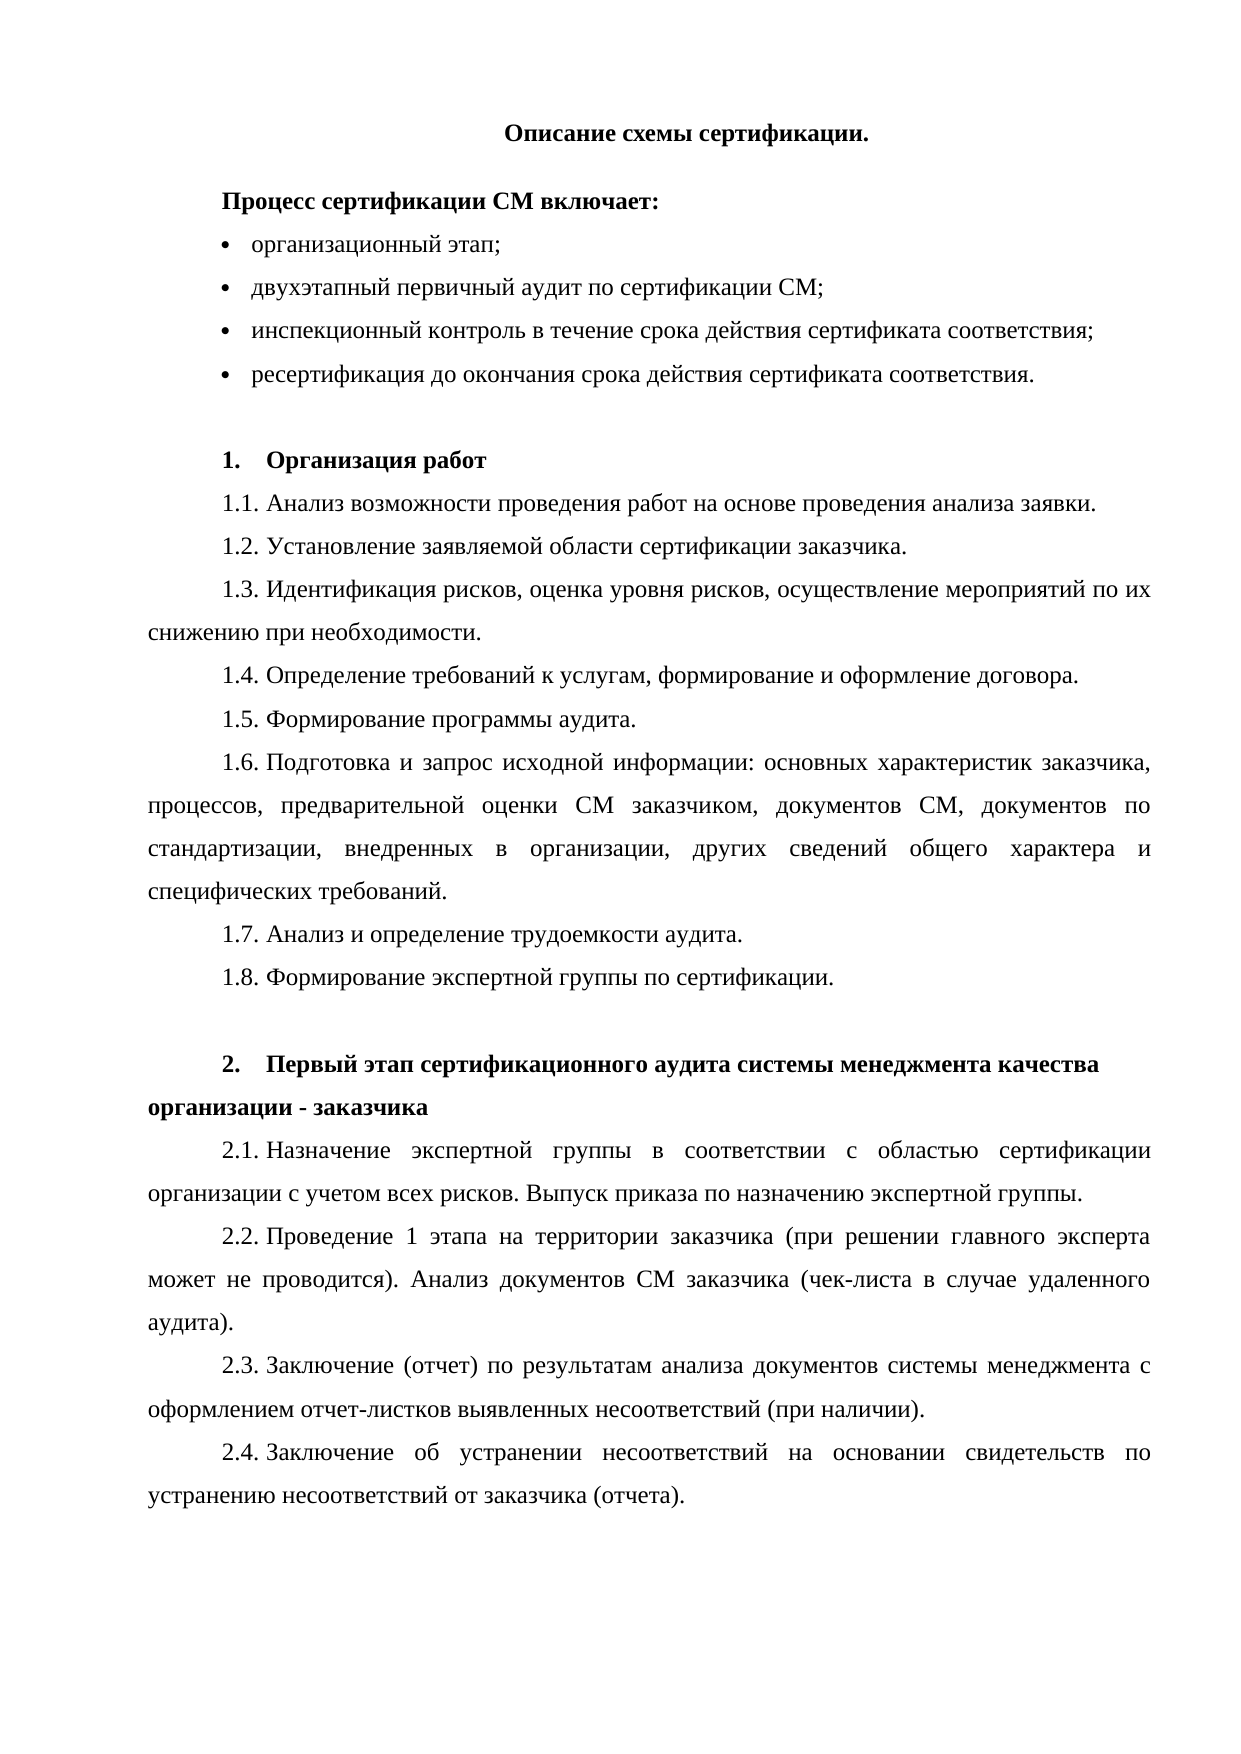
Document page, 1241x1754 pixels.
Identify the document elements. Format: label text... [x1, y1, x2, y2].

text 2. Первый этап сертификационного аудита системы менеджмента качества организации - заказчика [148, 1049, 1152, 1121]
text 2.2. Проведение 1 этапа на территории заказчика (при решении главного эксперта может не проводится). Анализ документов СМ заказчика (чек-листа в случае удаленного аудита). [148, 1221, 1152, 1336]
list инспекционный контроль в течение срока действия сертификата соответствия; [148, 316, 1152, 344]
text 2.4. Заключение об устранении несоответствий на основании свидетельств по устранению несоответствий от заказчика (отчета). [148, 1437, 1152, 1509]
text 1.6. Подготовка и запрос исходной информации: основных характеристик заказчика, процессов, предварительной оценки СМ заказчиком, документов СМ, документов по стандартизации, внедренных в организации, других сведений общего характера и специфических требований. [148, 747, 1152, 905]
text 1.8. Формирование экспертной группы по сертификации. [148, 962, 1152, 991]
text 1.3. Идентификация рисков, оценка уровня рисков, осуществление мероприятий по их снижению при необходимости. [148, 574, 1152, 646]
text Процесс сертификации СМ включает: [222, 186, 1152, 215]
text 1.2. Установление заявляемой области сертификации заказчика. [148, 531, 1152, 560]
list организационный этап; [148, 229, 1152, 258]
text 1.4. Определение требований к услугам, формирование и оформление договора. [148, 661, 1152, 689]
text 1. Организация работ [148, 445, 1152, 474]
text Описание схемы сертификации. [148, 118, 1152, 147]
list ресертификация до окончания срока действия сертификата соответствия. [148, 359, 1152, 387]
text 1.7. Анализ и определение трудоемкости аудита. [148, 919, 1152, 948]
list двухэтапный первичный аудит по сертификации СМ; [148, 272, 1152, 301]
text 2.1. Назначение экспертной группы в соответствии с областью сертификации организации с учетом всех рисков. Выпуск приказа по назначению экспертной группы. [148, 1135, 1152, 1207]
text 1.1. Анализ возможности проведения работ на основе проведения анализа заявки. [148, 488, 1152, 517]
text 2.3. Заключение (отчет) по результатам анализа документов системы менеджмента с оформлением отчет-листков выявленных несоответствий (при наличии). [148, 1351, 1152, 1422]
text 1.5. Формирование программы аудита. [148, 704, 1152, 732]
